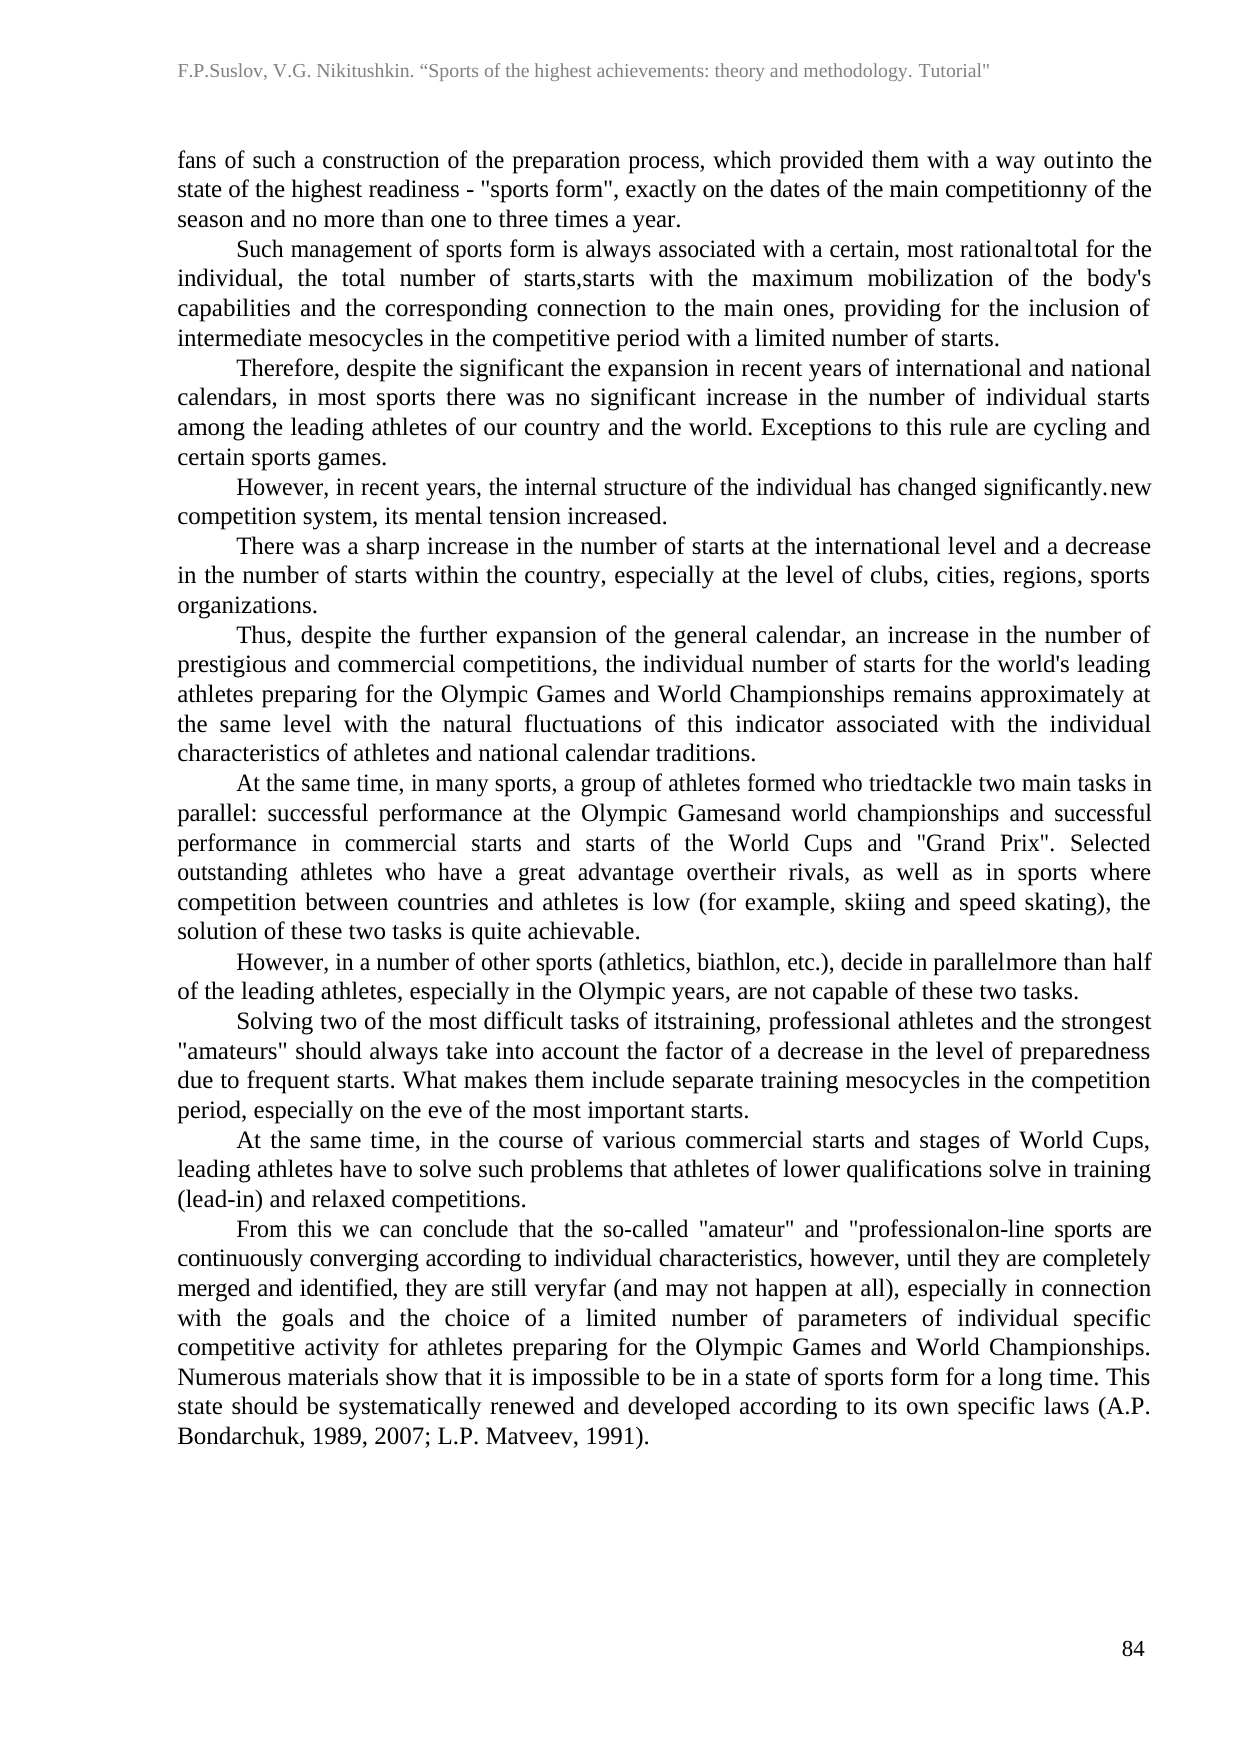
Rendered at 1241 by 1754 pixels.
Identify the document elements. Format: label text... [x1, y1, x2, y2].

text fans of such a construction of the preparation process, which provided them with a way outinto the state of the highest readiness - "sports form", exactly on the dates of the main competitionny of the season and no more than one to three times a year. [177, 145, 1152, 233]
text There was a sharp increase in the number of starts at the international level and a decrease in the number of starts within the country, especially at the level of clubs, cities, regions, sports organizations. [177, 531, 1152, 619]
text However, in recent years, the internal structure of the individual has changed significantly.new competition system, its mental tension increased. [177, 472, 1152, 530]
text At the same time, in the course of various commercial starts and stages of World Cups, leading athletes have to solve such problems that athletes of lower qualifications solve in training (lead-in) and relaxed competitions. [177, 1125, 1152, 1213]
text However, in a number of other sports (athletics, biathlon, etc.), decide in parallelmore than half of the leading athletes, especially in the Olympic years, are not capable of these two tasks. [177, 947, 1152, 1005]
text From this we can conclude that the so-called "amateur" and "professionalon-line sports are continuously converging according to individual characteristics, however, until they are completely merged and identified, they are still veryfar (and may not happen at all), especially in connection with the goals and the choice of a limited number of parameters of individual specific competitive activity for athletes preparing for the Olympic Games and World Championships. Numerous materials show that it is impossible to be in a state of sports form for a long time. This state should be systematically renewed and developed according to its own specific laws (A.P. Bondarchuk, 1989, 2007; L.P. Matveev, 1991). [177, 1214, 1152, 1450]
text At the same time, in many sports, a group of athletes formed who triedtackle two main tasks in parallel: successful performance at the Olympic Gamesand world championships and successful performance in commercial starts and starts of the World Cups and "Grand Prix". Selected outstanding athletes who have a great advantage overtheir rivals, as well as in sports where competition between countries and athletes is low (for example, skiing and speed skating), the solution of these two tasks is quite achievable. [177, 768, 1152, 945]
text Thus, despite the further expansion of the general calendar, an increase in the number of prestigious and commercial competitions, the individual number of starts for the world's leading athletes preparing for the Olympic Games and World Championships remains approximately at the same level with the natural fluctuations of this indicator associated with the individual characteristics of athletes and national calendar traditions. [177, 620, 1152, 767]
text Such management of sports form is always associated with a certain, most rationaltotal for the individual, the total number of starts,starts with the maximum mobilization of the body's capabilities and the corresponding connection to the main ones, providing for the inclusion of intermediate mesocycles in the competitive period with a limited number of starts. [177, 234, 1152, 351]
text Solving two of the most difficult tasks of itstraining, professional athletes and the strongest "amateurs" should always take into account the factor of a decrease in the level of preparedness due to frequent starts. What makes them include separate training mesocycles in the competition period, especially on the eve of the most important starts. [177, 1006, 1152, 1124]
text Therefore, despite the significant the expansion in recent years of international and national calendars, in most sports there was no significant increase in the number of individual starts among the leading athletes of our country and the world. Exceptions to this rule are cycling and certain sports games. [177, 353, 1152, 470]
